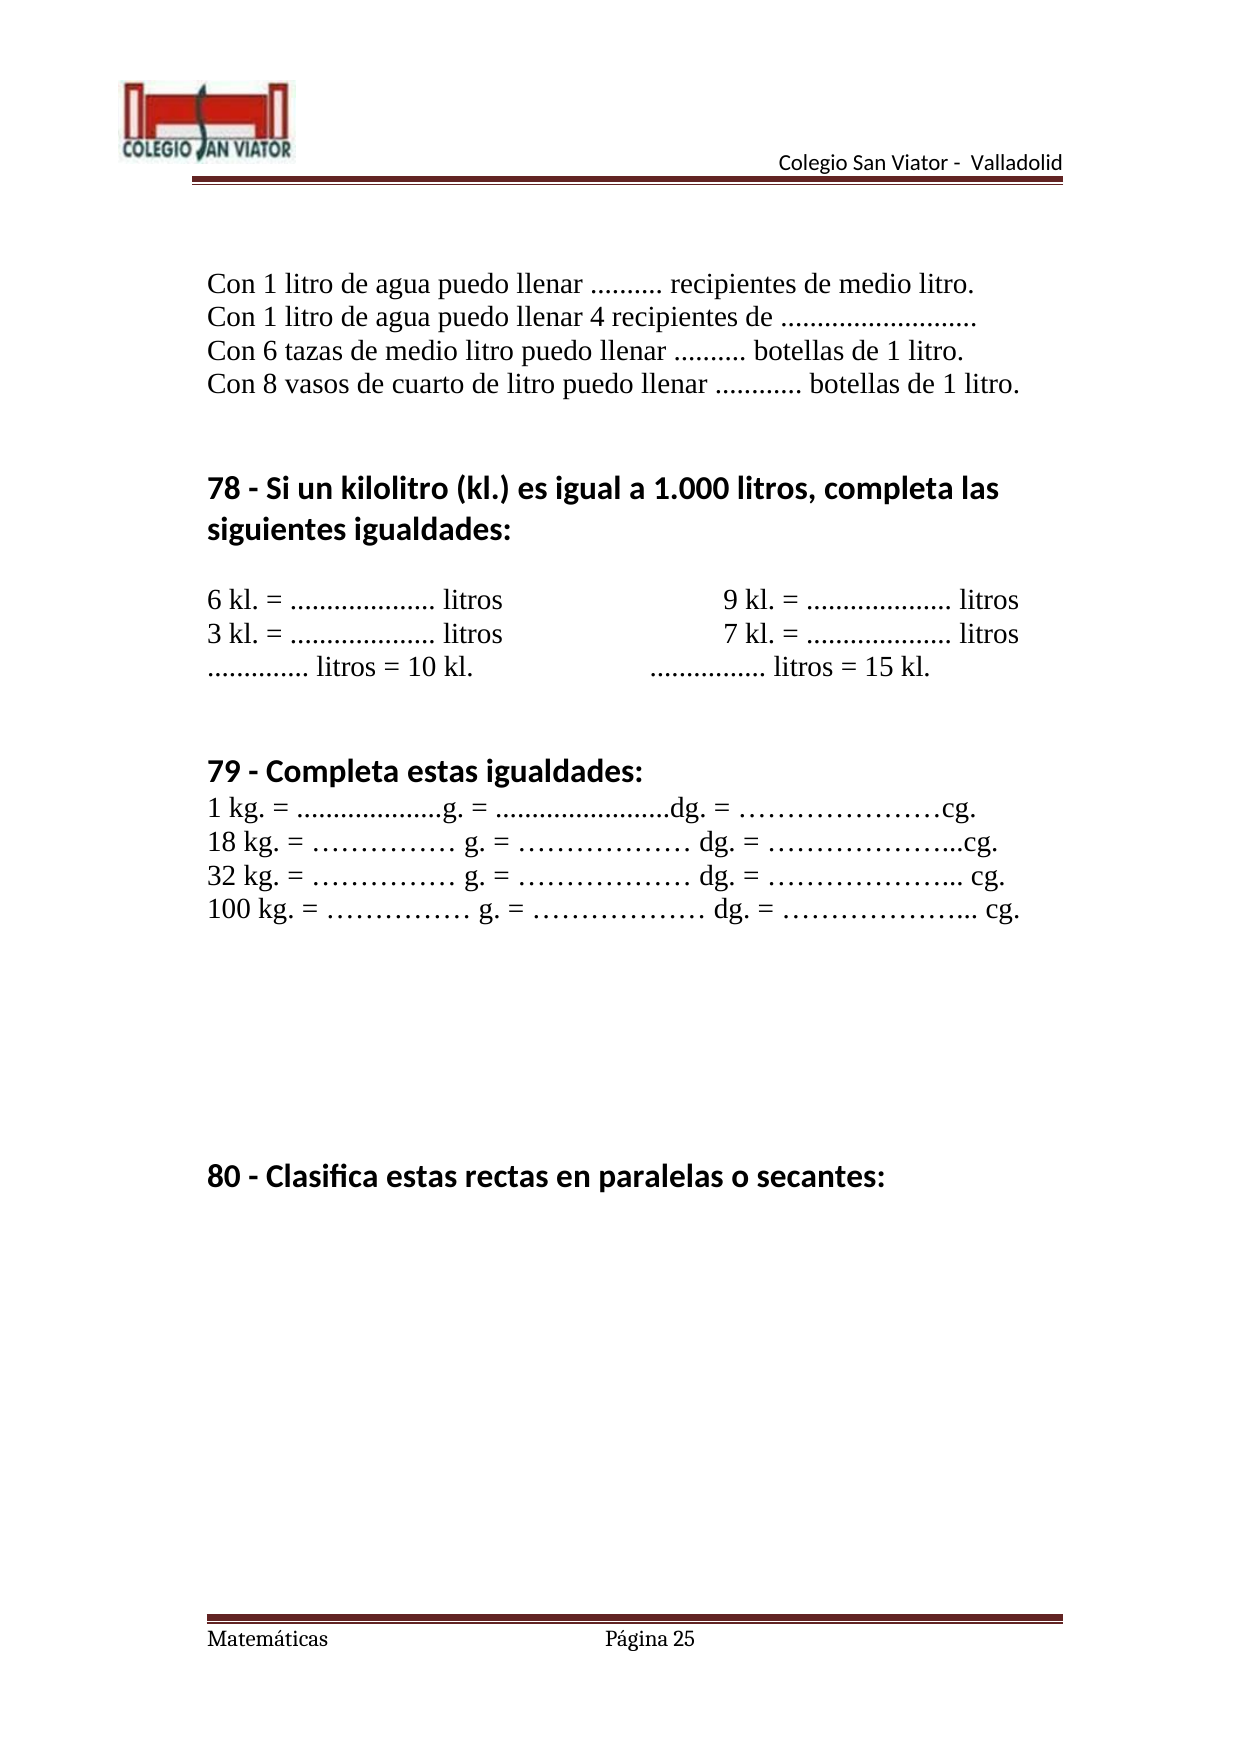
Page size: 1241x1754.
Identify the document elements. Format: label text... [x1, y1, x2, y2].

text 1 kg. = ....................g. = ........................dg. = …………………cg. [207, 791, 1063, 824]
text Con 1 litro de agua puedo llenar .......... recipientes de medio litro. [207, 266, 1063, 299]
text 6 kl. = .................... litros 9 kl. = .................... litros [207, 582, 1063, 616]
text 3 kl. = .................... litros 7 kl. = .................... litros [207, 616, 1063, 649]
text .............. litros = 10 kl. ................ litros = 15 kl. [207, 649, 1063, 683]
text 100 kg. = …………… g. = ……………… dg. = ………………... cg. [207, 891, 1063, 925]
text Con 6 tazas de medio litro puedo llenar .......... botellas de 1 litro. [207, 333, 1063, 367]
text 79 - Completa estas igualdades: [207, 750, 1063, 791]
picture [118, 80, 296, 164]
text 32 kg. = …………… g. = ……………… dg. = ………………... cg. [207, 858, 1063, 891]
text 80 - Clasifica estas rectas en paralelas o secantes: [207, 1155, 1063, 1196]
text 18 kg. = …………… g. = ……………… dg. = ………………...cg. [207, 824, 1063, 858]
text 78 - Si un kilolitro (kl.) es igual a 1.000 litros, completa las siguientes igualdades: [207, 467, 1063, 549]
text Con 1 litro de agua puedo llenar 4 recipientes de ........................... [207, 299, 1063, 333]
text Con 8 vasos de cuarto de litro puedo llenar ............ botellas de 1 litro. [207, 367, 1063, 400]
